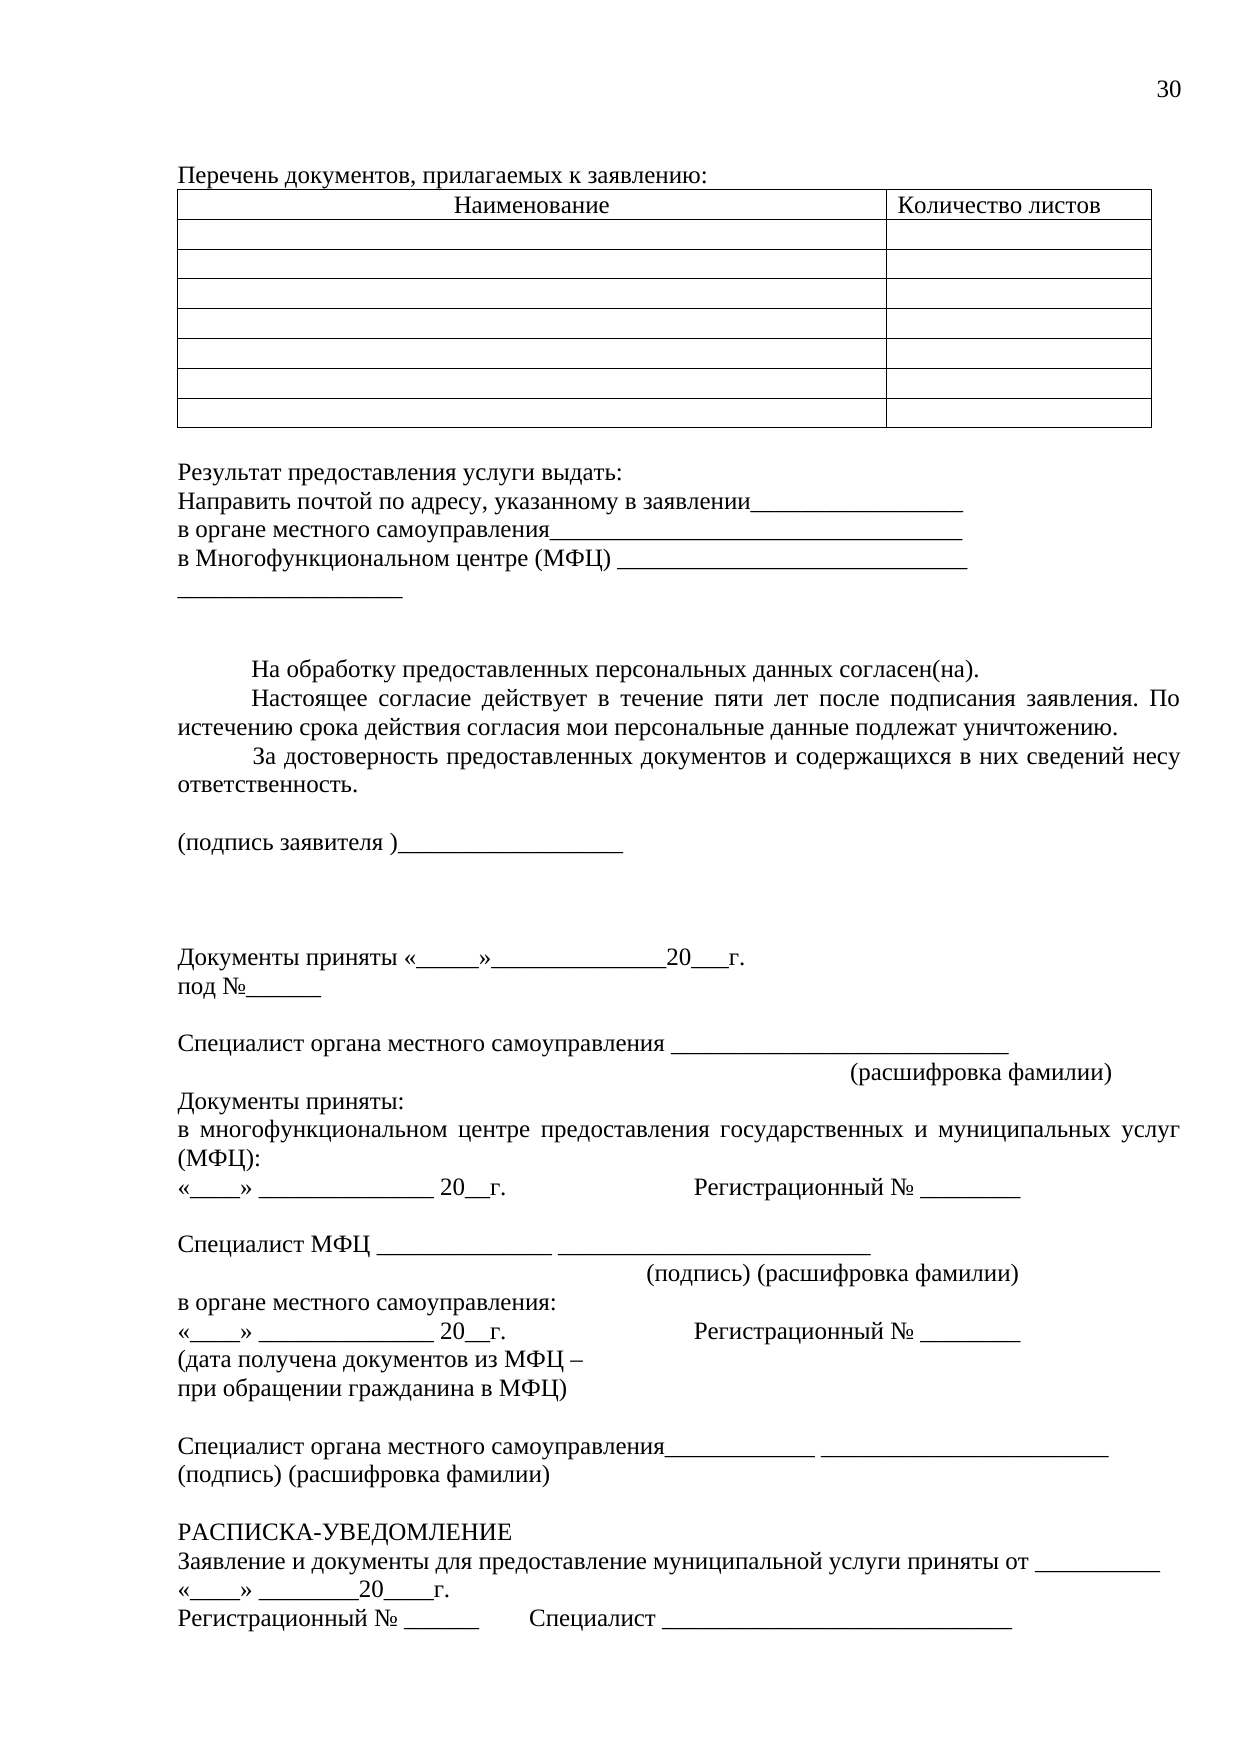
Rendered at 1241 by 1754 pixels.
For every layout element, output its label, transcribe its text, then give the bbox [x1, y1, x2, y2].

table_cell [887, 220, 1151, 248]
text при обращении гражданина в МФЦ) [177, 1373, 1181, 1402]
text (подпись) (расшифровка фамилии) [177, 1258, 1181, 1287]
table_header Наименование [178, 190, 886, 219]
text Специалист органа местного самоуправления____________ _______________________ [177, 1431, 1181, 1459]
table_cell [178, 399, 886, 427]
text Документы приняты: [177, 1086, 1181, 1114]
table_cell [887, 279, 1151, 308]
text (расшифровка фамилии) [620, 1057, 1181, 1086]
text Направить почтой по адресу, указанному в заявлении_________________ [177, 486, 1181, 514]
text РАСПИСКА-УВЕДОМЛЕНИЕ [177, 1517, 1181, 1546]
table_cell [178, 250, 886, 278]
table_cell [178, 220, 886, 248]
text «____» ______________ 20__г. Регистрационный № ________ [177, 1172, 1181, 1201]
table_cell [178, 279, 886, 308]
text Регистрационный № ______ Специалист ____________________________ [177, 1603, 1181, 1632]
table_cell [178, 339, 886, 368]
table_cell [887, 339, 1151, 368]
table_cell [178, 309, 886, 338]
text Документы приняты «_____»______________20___г. [177, 942, 1181, 971]
text в органе местного самоуправления_________________________________ [177, 514, 1181, 543]
text Специалист МФЦ ______________ _________________________ [177, 1229, 1181, 1258]
table_cell [887, 250, 1151, 278]
text Настоящее согласие действует в течение пяти лет после подписания заявления. По истечению срока действия согласия мои персональные данные подлежат уничтожению. [177, 683, 1181, 741]
text Результат предоставления услуги выдать: [177, 457, 1181, 486]
text За достоверность предоставленных документов и содержащихся в них сведений несу ответственность. [177, 741, 1181, 798]
table_cell [887, 309, 1151, 338]
text (подпись заявителя )__________________ [177, 827, 1181, 856]
text в органе местного самоуправления: [177, 1287, 1181, 1316]
text «____» ______________ 20__г. Регистрационный № ________ [177, 1316, 1181, 1344]
text На обработку предоставленных персональных данных согласен(на). [177, 654, 1181, 683]
table_cell [887, 399, 1151, 427]
text в многофункциональном центре предоставления государственных и муниципальных услуг (МФЦ): [177, 1114, 1181, 1172]
text «____» ________20____г. [177, 1574, 1181, 1603]
table_cell [887, 369, 1151, 397]
table_cell [178, 369, 886, 397]
text (дата получена документов из МФЦ – [177, 1344, 1181, 1373]
table_header Количество листов [887, 190, 1151, 219]
text Перечень документов, прилагаемых к заявлению: [177, 160, 1181, 189]
text в Многофункциональном центре (МФЦ) ____________________________ [177, 543, 1181, 572]
text под №______ [177, 971, 1181, 999]
text __________________ [177, 572, 1181, 601]
text Заявление и документы для предоставление муниципальной услуги приняты от __________ [177, 1546, 1181, 1574]
text Специалист органа местного самоуправления ___________________________ [177, 1028, 1181, 1057]
text (подпись) (расшифровка фамилии) [177, 1459, 1181, 1488]
